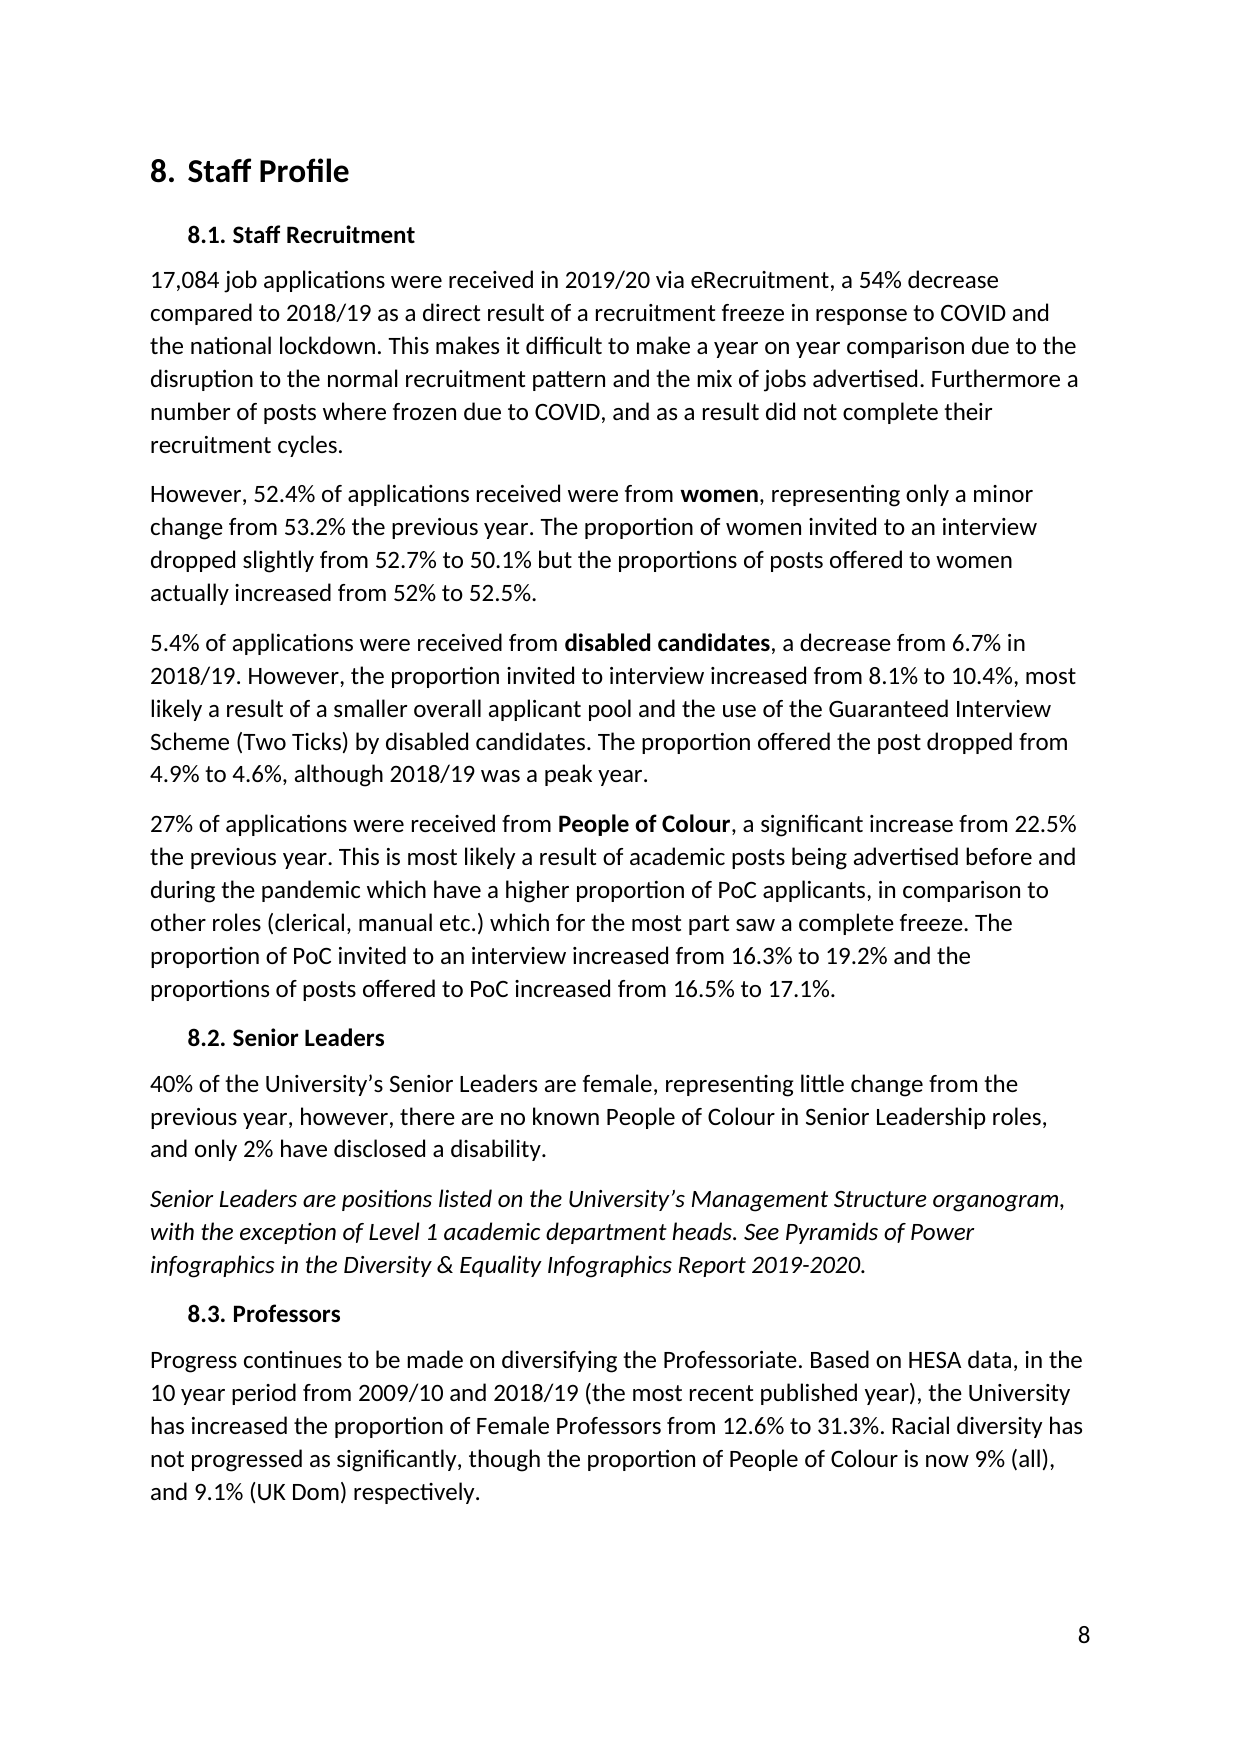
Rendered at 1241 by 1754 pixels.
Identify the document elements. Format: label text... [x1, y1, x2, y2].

text However, 52.4% of applications received were from women, representing only a minor change from 53.2% the previous year. The proportion of women invited to an interview dropped slightly from 52.7% to 50.1% but the proportions of posts offered to women actually increased from 52% to 52.5%. [150, 478, 1090, 608]
subtitle Staff Recruitment [187, 219, 1090, 249]
text 5.4% of applications were received from disabled candidates, a decrease from 6.7% in 2018/19. However, the proportion invited to interview increased from 8.1% to 10.4%, most likely a result of a smaller overall applicant pool and the use of the Guaranteed Interview Scheme (Two Ticks) by disabled candidates. The proportion offered the post dropped from 4.9% to 4.6%, although 2018/19 was a peak year. [150, 627, 1090, 789]
text 27% of applications were received from People of Colour, a significant increase from 22.5% the previous year. This is most likely a result of academic posts being advertised before and during the pandemic which have a higher proportion of PoC applicants, in comparison to other roles (clerical, manual etc.) which for the most part saw a complete freeze. The proportion of PoC invited to an interview increased from 16.3% to 19.2% and the proportions of posts offered to PoC increased from 16.5% to 17.1%. [150, 808, 1090, 1003]
subtitle Professors [187, 1298, 1090, 1329]
text Senior Leaders are positions listed on the University’s Management Structure organogram, with the exception of Level 1 academic department heads. See Pyramids of Power infographics in the Diversity & Equality Infographics Report 2019-2020. [150, 1183, 1090, 1279]
subtitle Staff Profile [150, 150, 1090, 191]
subtitle Senior Leaders [187, 1022, 1090, 1053]
text 17,084 job applications were received in 2019/20 via eRecruitment, a 54% decrease compared to 2018/19 as a direct result of a recruitment freeze in response to COVID and the national lockdown. This makes it difficult to make a year on year comparison due to the disruption to the normal recruitment pattern and the mix of jobs advertised. Furthermore a number of posts where frozen due to COVID, and as a result did not complete their recruitment cycles. [150, 264, 1090, 459]
text 40% of the University’s Senior Leaders are female, representing little change from the previous year, however, there are no known People of Colour in Senior Leadership roles, and only 2% have disclosed a disability. [150, 1068, 1090, 1164]
text Progress continues to be made on diversifying the Professoriate. Based on HESA data, in the 10 year period from 2009/10 and 2018/19 (the most recent published year), the University has increased the proportion of Female Professors from 12.6% to 31.3%. Racial diversity has not progressed as significantly, though the proportion of People of Colour is now 9% (all), and 9.1% (UK Dom) respectively. [150, 1344, 1090, 1506]
